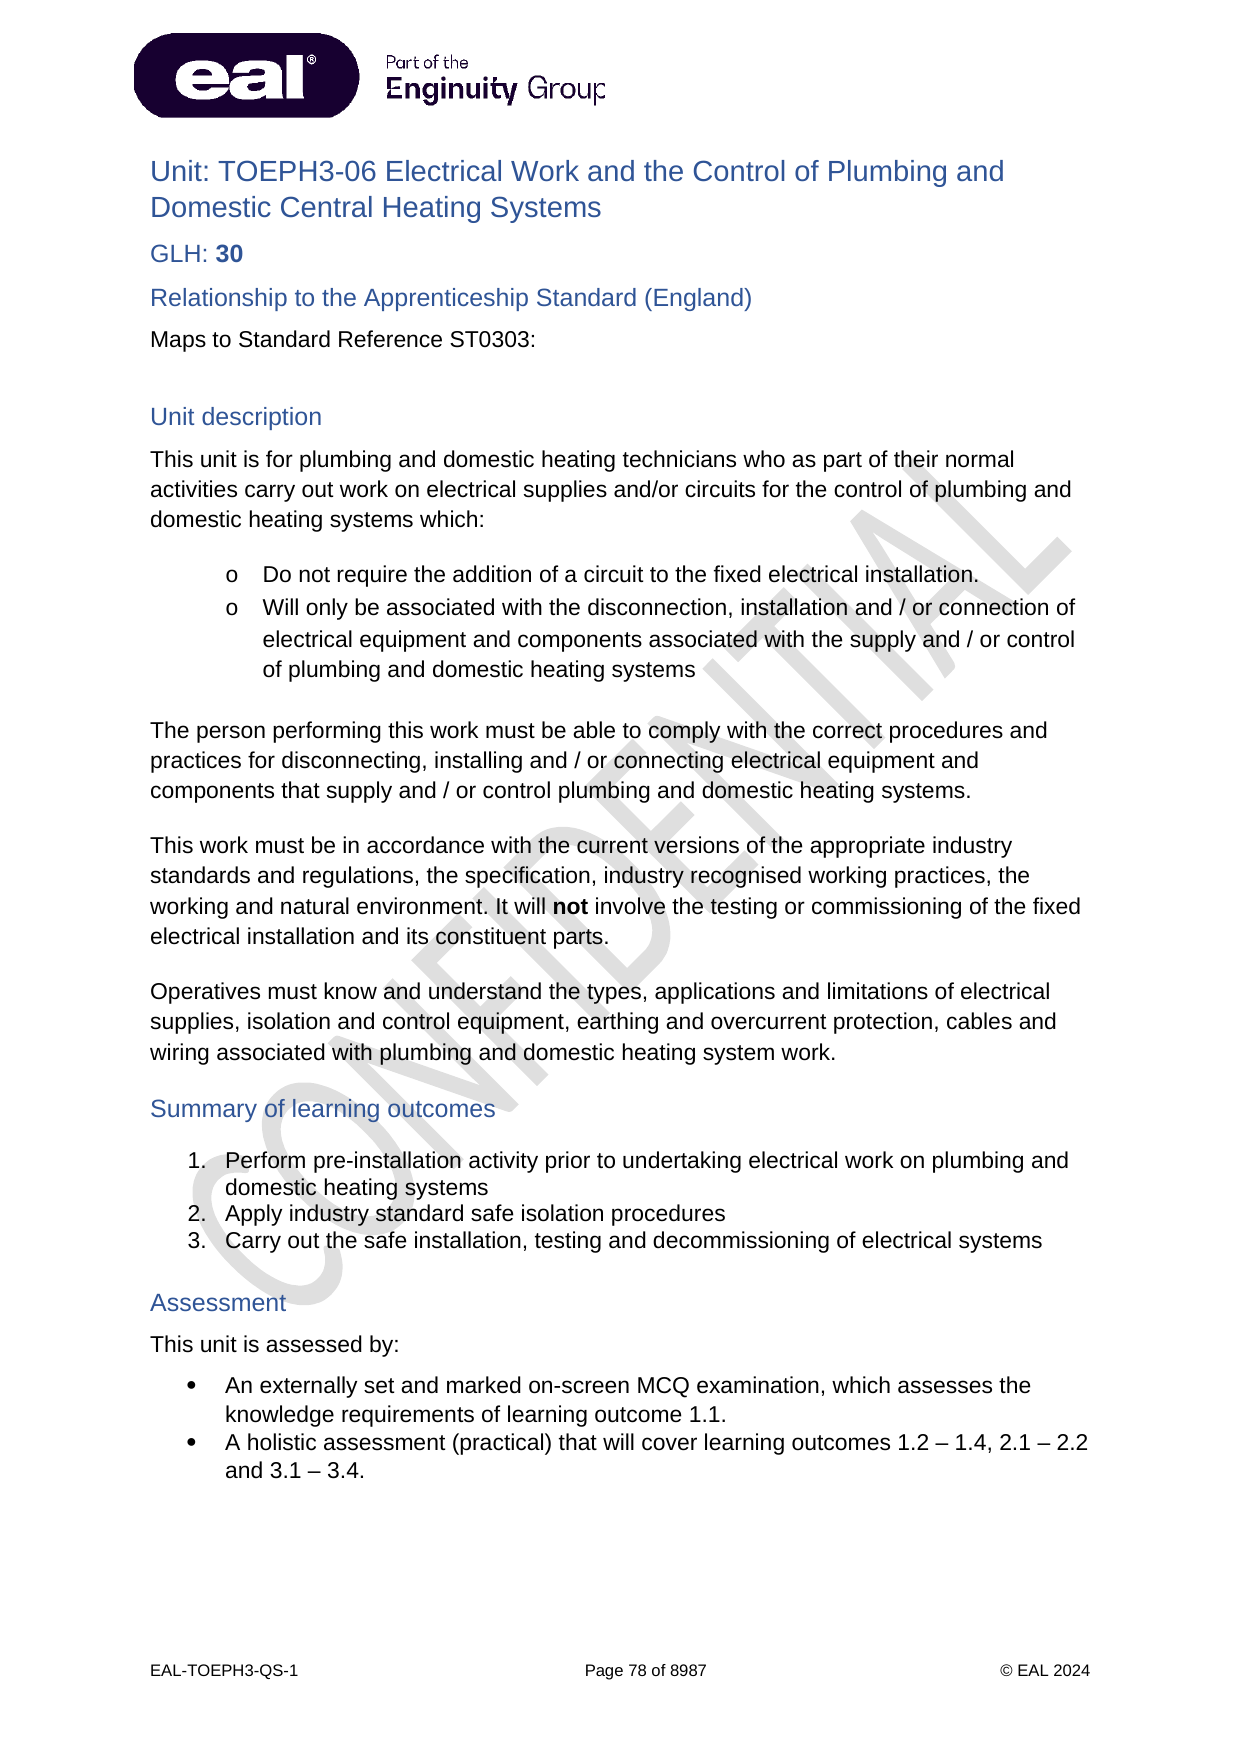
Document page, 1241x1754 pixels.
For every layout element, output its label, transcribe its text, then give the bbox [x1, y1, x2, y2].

text Operatives must know and understand the types, applications and limitations of electrical supplies, isolation and control equipment, earthing and overcurrent protection, cables and wiring associated with plumbing and domestic heating system work. [150, 978, 1090, 1065]
subtitle Unit description [150, 402, 1090, 431]
picture [132, 33, 605, 118]
list An externally set and marked on-screen MCQ examination, which assesses the knowledge requirements of learning outcome 1.1. [187, 1372, 1090, 1427]
list Do not require the addition of a circuit to the fixed electrical installation. [225, 561, 1090, 590]
list Will only be associated with the disconnection, installation and / or connection of electrical equipment and components associated with the supply and / or control of plumbing and domestic heating systems [225, 594, 1090, 683]
list Apply industry standard safe isolation procedures [187, 1200, 1090, 1227]
subtitle Relationship to the Apprenticeship Standard (England) [150, 282, 1090, 311]
text This work must be in accordance with the current versions of the appropriate industry standards and regulations, the specification, industry recognised working practices, the working and natural environment. It will not involve the testing or commissioning of the fixed electrical installation and its constituent parts. [150, 832, 1090, 949]
subtitle Unit: TOEPH3-06 Electrical Work and the Control of Plumbing and Domestic Central Heating Systems [150, 154, 1090, 224]
list Perform pre-installation activity prior to undertaking electrical work on plumbing and domestic heating systems [187, 1147, 1090, 1200]
text The person performing this work must be able to comply with the correct procedures and practices for disconnecting, installing and / or connecting electrical equipment and components that supply and / or control plumbing and domestic heating systems. [150, 717, 1090, 803]
subtitle GLH: 30 [150, 239, 1090, 268]
text Maps to Standard Reference ST0303: [150, 326, 1090, 352]
text This unit is assessed by: [150, 1331, 1090, 1357]
text Summary of learning outcomes [150, 1094, 1090, 1122]
text This unit is for plumbing and domestic heating technicians who as part of their normal activities carry out work on electrical supplies and/or circuits for the control of plumbing and domestic heating systems which: [150, 446, 1090, 532]
list A holistic assessment (practical) that will cover learning outcomes 1.2 – 1.4, 2.1 – 2.2 and 3.1 – 3.4. [187, 1429, 1090, 1484]
subtitle Assessment [150, 1288, 1090, 1316]
list Carry out the safe installation, testing and decommissioning of electrical systems [187, 1227, 1090, 1253]
